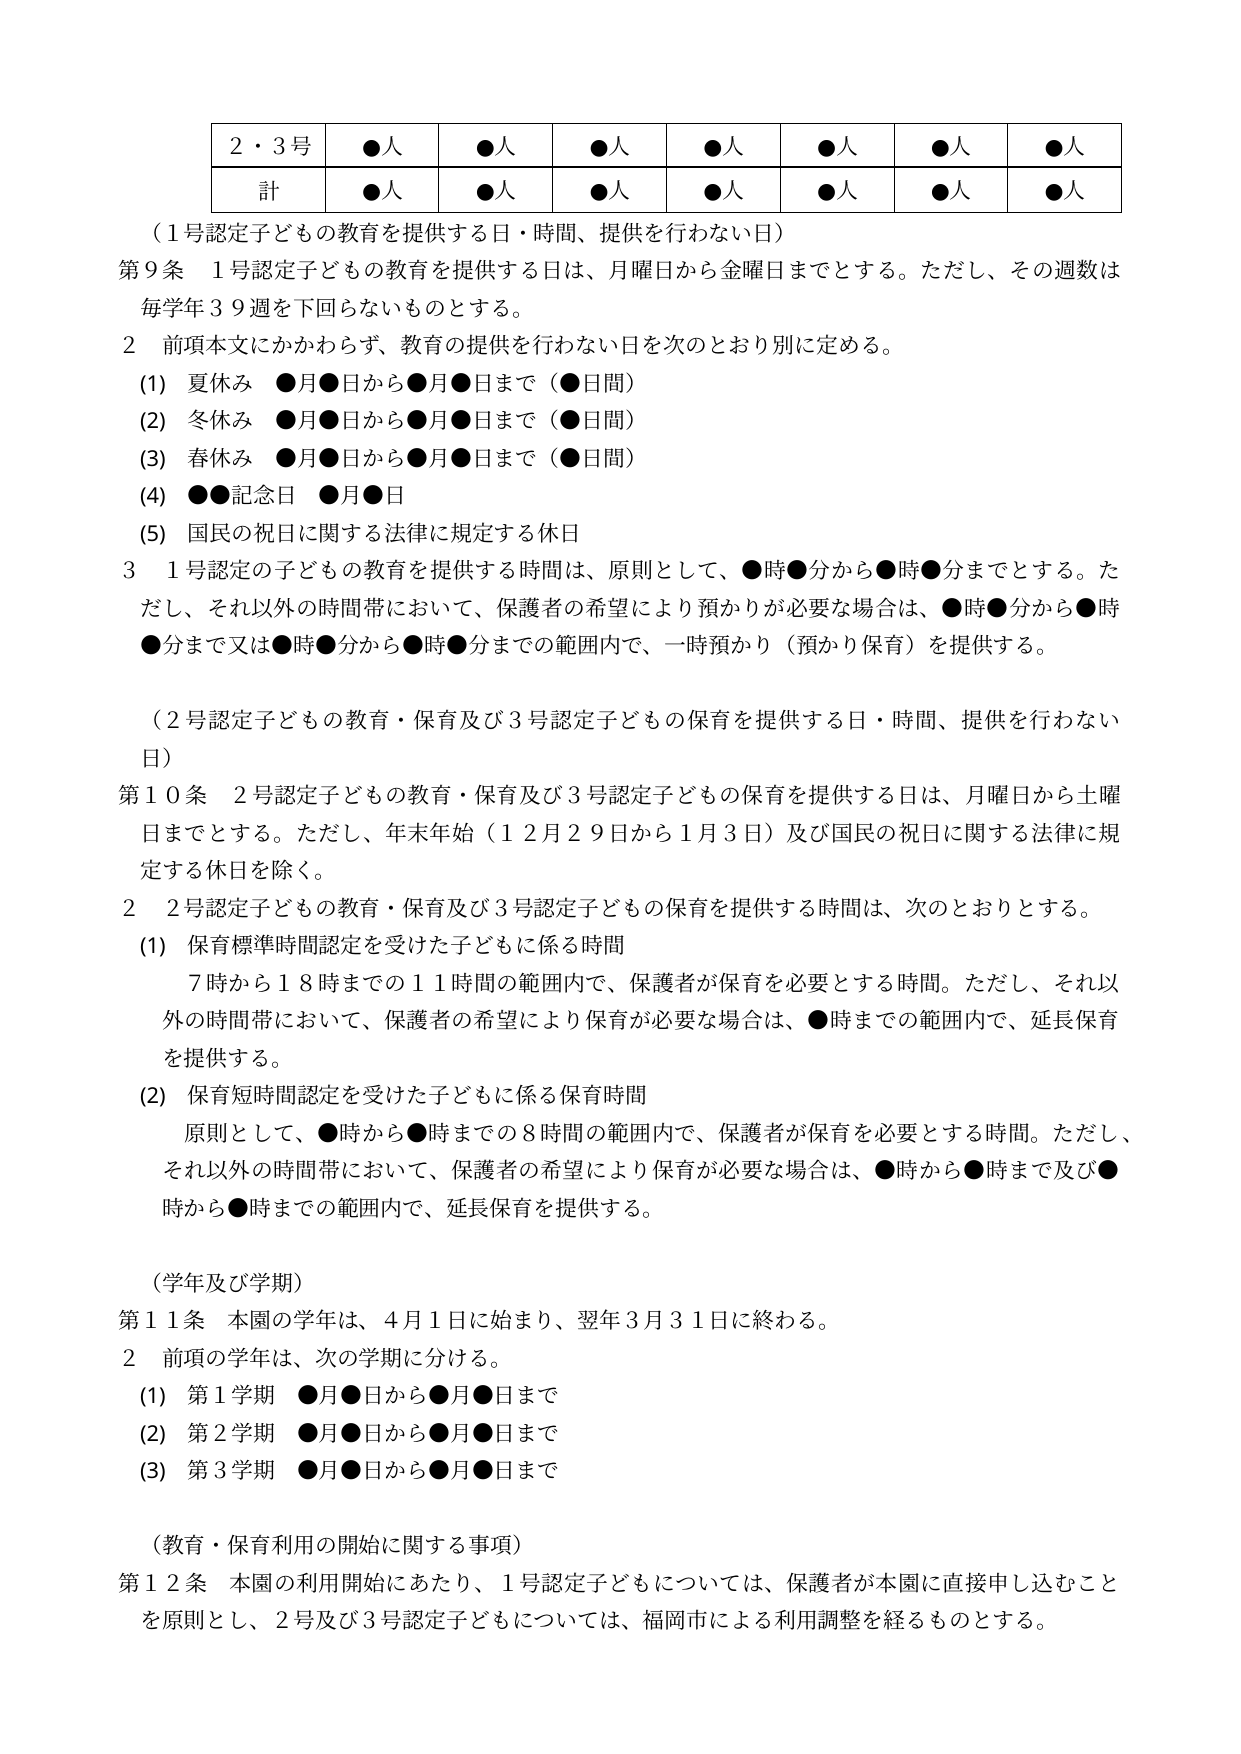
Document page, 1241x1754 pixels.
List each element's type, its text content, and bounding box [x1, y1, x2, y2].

text ２ ２号認定子どもの教育・保育及び３号認定子どもの保育を提供する時間は、次のとおりとする。 [118, 888, 1122, 925]
subtitle （教育・保育利用の開始に関する事項） [140, 1525, 1122, 1563]
table_cell ●人 [1008, 124, 1121, 166]
text ２ 前項の学年は、次の学期に分ける。 [118, 1338, 1122, 1375]
text (1) 保育標準時間認定を受けた子どもに係る時間 ７時から１８時までの１１時間の範囲内で、保護者が保育を必要とする時間。ただし、それ以外の時間帯において、保護者の希望により保育が必要な場合は、●時までの範囲内で、延長保育を提供する。 [140, 925, 1122, 1075]
subtitle （１号認定子どもの教育を提供する日・時間、提供を行わない日） [118, 213, 1122, 250]
text 第９条 １号認定子どもの教育を提供する日は、月曜日から金曜日までとする。ただし、その週数は毎学年３９週を下回らないものとする。 [118, 250, 1122, 325]
table_cell ●人 [667, 124, 780, 166]
table_cell ●人 [781, 168, 894, 212]
text (3) 春休み ●月●日から●月●日まで（●日間） [140, 438, 1122, 475]
text 第１１条 本園の学年は、４月１日に始まり、翌年３月３１日に終わる。 [118, 1300, 1122, 1338]
text (5) 国民の祝日に関する法律に規定する休日 [140, 513, 1122, 550]
text ３ １号認定の子どもの教育を提供する時間は、原則として、●時●分から●時●分までとする。ただし、それ以外の時間帯において、保護者の希望により預かりが必要な場合は、●時●分から●時●分まで又は●時●分から●時●分までの範囲内で、一時預かり（預かり保育）を提供する。 [118, 550, 1122, 663]
text (3) 第３学期 ●月●日から●月●日まで [140, 1450, 1122, 1488]
subtitle （２号認定子どもの教育・保育及び３号認定子どもの保育を提供する日・時間、提供を行わない日） [140, 700, 1122, 775]
table_cell ●人 [439, 124, 552, 166]
table_cell 計 [212, 168, 325, 212]
table_cell ●人 [895, 168, 1007, 212]
table_cell ●人 [781, 124, 894, 166]
text (2) 保育短時間認定を受けた子どもに係る保育時間 原則として、●時から●時までの８時間の範囲内で、保護者が保育を必要とする時間。ただし、それ以外の時間帯において、保護者の希望により保育が必要な場合は、●時から●時まで及び●時から●時までの範囲内で、延長保育を提供する。 [140, 1075, 1122, 1225]
text 第１０条 ２号認定子どもの教育・保育及び３号認定子どもの保育を提供する日は、月曜日から土曜日までとする。ただし、年末年始（１２月２９日から１月３日）及び国民の祝日に関する法律に規定する休日を除く。 [118, 775, 1122, 888]
text 第１２条 本園の利用開始にあたり、１号認定子どもについては、保護者が本園に直接申し込むことを原則とし、２号及び３号認定子どもについては、福岡市による利用調整を経るものとする。 [118, 1563, 1122, 1638]
table_cell ●人 [553, 124, 666, 166]
table_cell ●人 [667, 168, 780, 212]
text ２ 前項本文にかかわらず、教育の提供を行わない日を次のとおり別に定める。 [118, 325, 1122, 363]
text (2) 冬休み ●月●日から●月●日まで（●日間） [140, 400, 1122, 438]
text (1) 第１学期 ●月●日から●月●日まで [140, 1375, 1122, 1413]
text (4) ●●記念日 ●月●日 [140, 475, 1122, 513]
text (2) 第２学期 ●月●日から●月●日まで [140, 1413, 1122, 1450]
subtitle （学年及び学期） [140, 1263, 1122, 1300]
text (1) 夏休み ●月●日から●月●日まで（●日間） [140, 363, 1122, 400]
table_cell ●人 [1008, 168, 1121, 212]
table_cell ●人 [326, 168, 438, 212]
table_cell ●人 [553, 168, 666, 212]
table_cell ●人 [895, 124, 1007, 166]
table_cell ２・３号 [212, 124, 325, 166]
table_cell ●人 [439, 168, 552, 212]
table_cell ●人 [326, 124, 438, 166]
